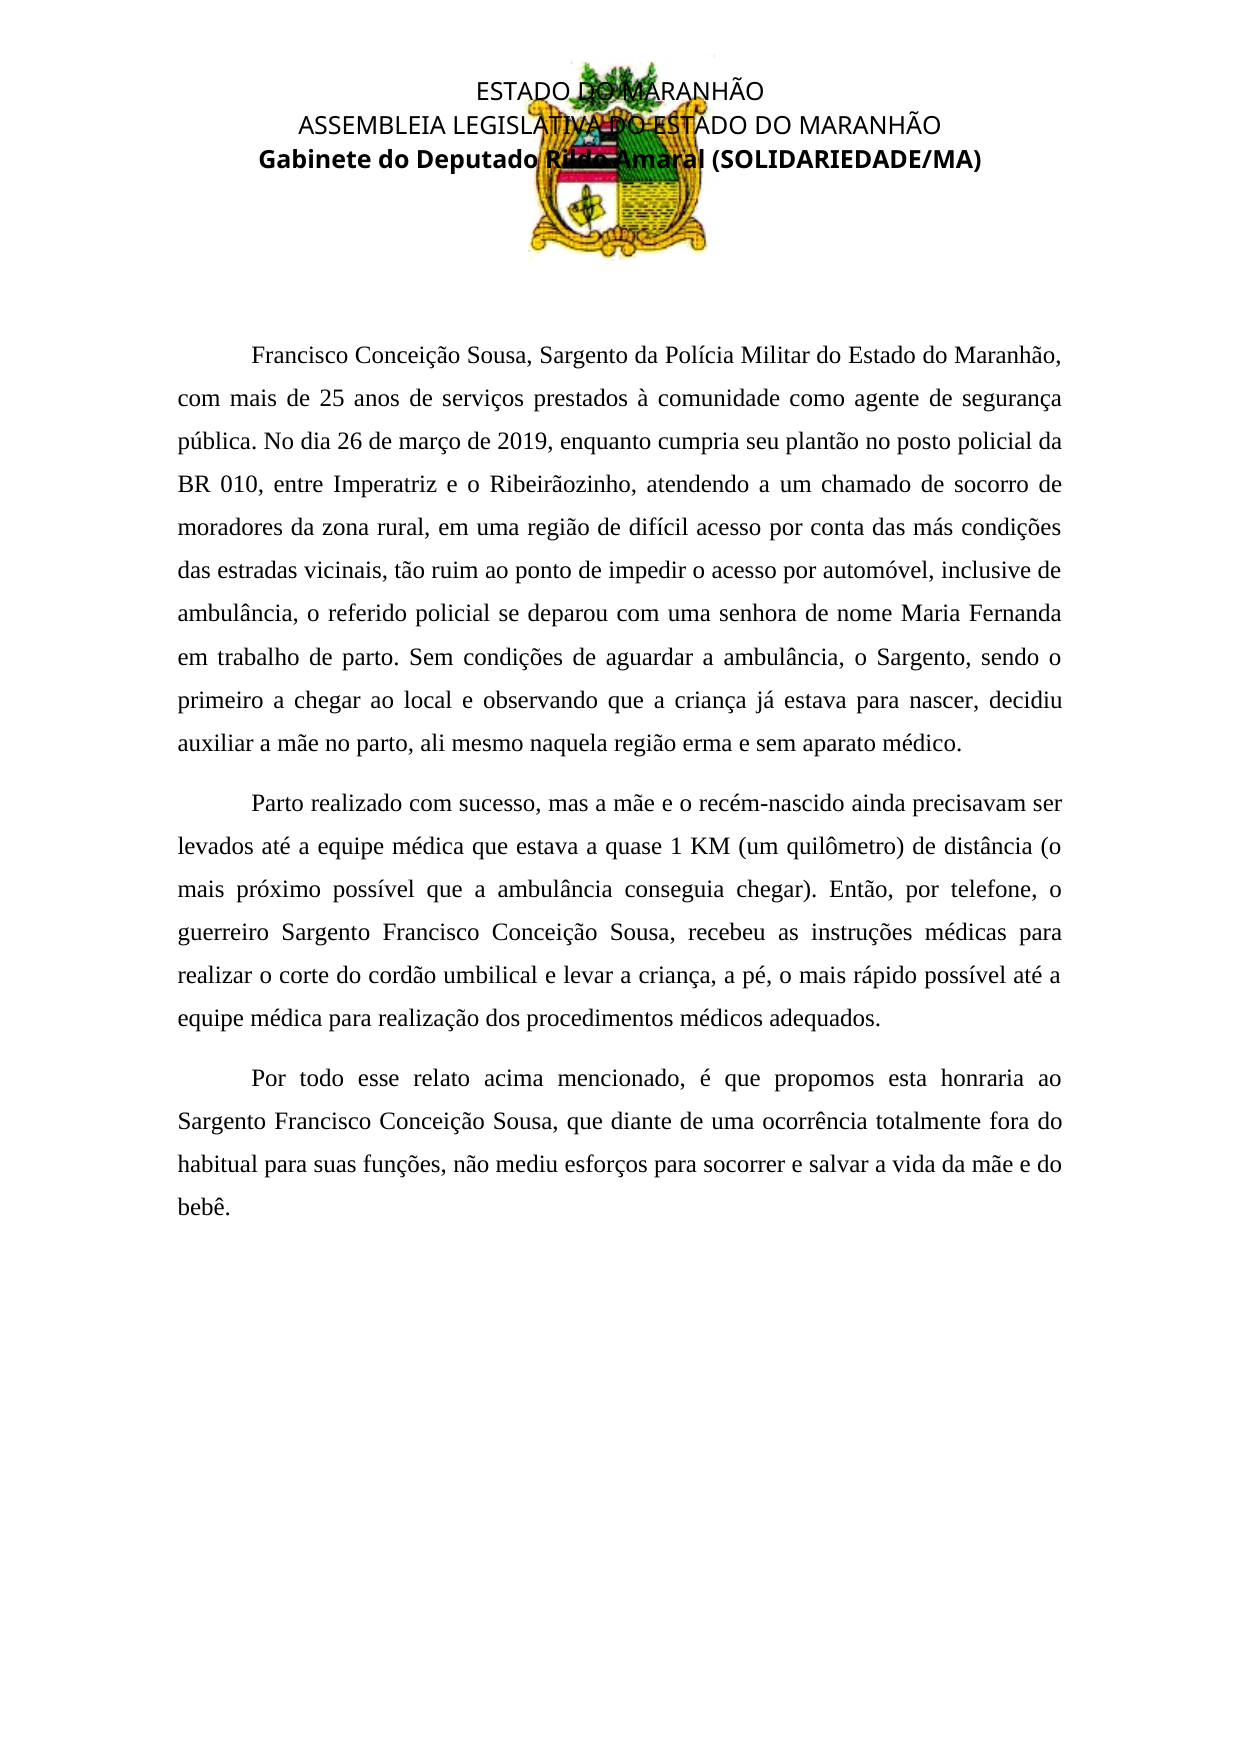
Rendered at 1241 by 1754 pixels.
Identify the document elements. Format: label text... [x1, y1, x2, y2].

picture [524, 53, 717, 266]
text Por todo esse relato acima mencionado, é que propomos esta honraria ao Sargento Francisco Conceição Sousa, que diante de uma ocorrência totalmente fora do habitual para suas funções, não mediu esforços para socorrer e salvar a vida da mãe e do bebê. [177, 1063, 1063, 1221]
picture [528, 157, 534, 165]
text Francisco Conceição Sousa, Sargento da Polícia Militar do Estado do Maranhão, com mais de 25 anos de serviços prestados à comunidade como agente de segurança pública. No dia 26 de março de 2019, enquanto cumpria seu plantão no posto policial da BR 010, entre Imperatriz e o Ribeirãozinho, atendendo a um chamado de socorro de moradores da zona rural, em uma região de difícil acesso por conta das más condições das estradas vicinais, tão ruim ao ponto de impedir o acesso por automóvel, inclusive de ambulância, o referido policial se deparou com uma senhora de nome Maria Fernanda em trabalho de parto. Sem condições de aguardar a ambulância, o Sargento, sendo o primeiro a chegar ao local e observando que a criança já estava para nascer, decidiu auxiliar a mãe no parto, ali mesmo naquela região erma e sem aparato médico. [177, 340, 1063, 757]
text Parto realizado com sucesso, mas a mãe e o recém-nascido ainda precisavam ser levados até a equipe médica que estava a quase 1 KM (um quilômetro) de distância (o mais próximo possível que a ambulância conseguia chegar). Então, por telefone, o guerreiro Sargento Francisco Conceição Sousa, recebeu as instruções médicas para realizar o corte do cordão umbilical e levar a criança, a pé, o mais rápido possível até a equipe médica para realização dos procedimentos médicos adequados. [177, 788, 1063, 1032]
